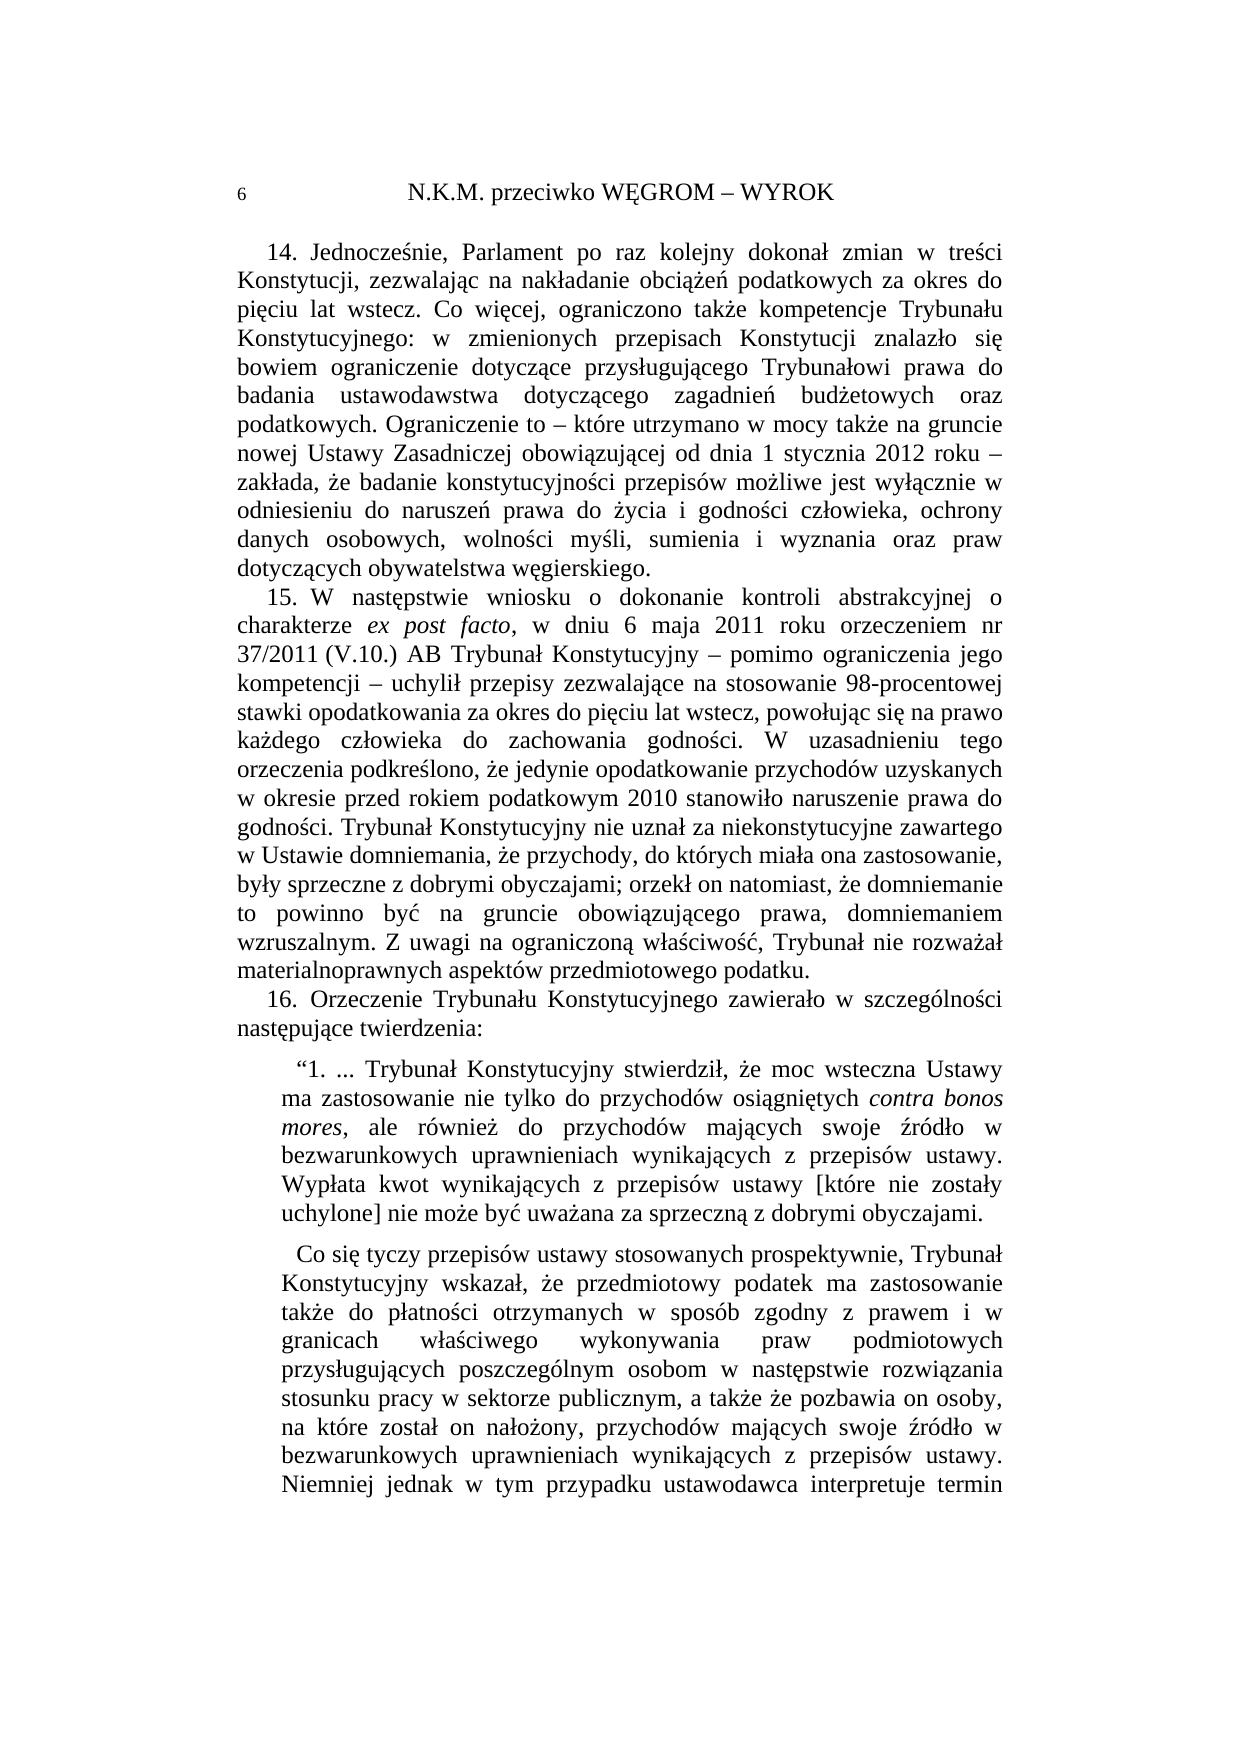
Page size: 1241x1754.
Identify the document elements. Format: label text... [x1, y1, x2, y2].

text “1. ... Trybunał Konstytucyjny stwierdził, że moc wsteczna Ustawy ma zastosowanie nie tylko do przychodów osiągniętych contra bonos mores, ale również do przychodów mających swoje źródło w bezwarunkowych uprawnieniach wynikających z przepisów ustawy. Wypłata kwot wynikających z przepisów ustawy [które nie zostały uchylone] nie może być uważana za sprzeczną z dobrymi obyczajami. [281, 1054, 1003, 1227]
text 14. Jednocześnie, Parlament po raz kolejny dokonał zmian w treści Konstytucji, zezwalając na nakładanie obciążeń podatkowych za okres do pięciu lat wstecz. Co więcej, ograniczono także kompetencje Trybunału Konstytucyjnego: w zmienionych przepisach Konstytucji znalazło się bowiem ograniczenie dotyczące przysługującego Trybunałowi prawa do badania ustawodawstwa dotyczącego zagadnień budżetowych oraz podatkowych. Ograniczenie to – które utrzymano w mocy także na gruncie nowej Ustawy Zasadniczej obowiązującej od dnia 1 stycznia 2012 roku – zakłada, że badanie konstytucyjności przepisów możliwe jest wyłącznie w odniesieniu do naruszeń prawa do życia i godności człowieka, ochrony danych osobowych, wolności myśli, sumienia i wyznania oraz praw dotyczących obywatelstwa węgierskiego. [237, 237, 1003, 582]
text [281, 1239, 1003, 1498]
text 16. Orzeczenie Trybunału Konstytucyjnego zawierało w szczególności następujące twierdzenia: [237, 984, 1003, 1042]
text 15. W następstwie wniosku o dokonanie kontroli abstrakcyjnej o charakterze ex post facto, w dniu 6 maja 2011 roku orzeczeniem nr 37/2011 (V.10.) AB Trybunał Konstytucyjny – pomimo ograniczenia jego kompetencji – uchylił przepisy zezwalające na stosowanie 98-procentowej stawki opodatkowania za okres do pięciu lat wstecz, powołując się na prawo każdego człowieka do zachowania godności. W uzasadnieniu tego orzeczenia podkreślono, że jedynie opodatkowanie przychodów uzyskanych w okresie przed rokiem podatkowym 2010 stanowiło naruszenie prawa do godności. Trybunał Konstytucyjny nie uznał za niekonstytucyjne zawartego w Ustawie domniemania, że przychody, do których miała ona zastosowanie, były sprzeczne z dobrymi obyczajami; orzekł on natomiast, że domniemanie to powinno być na gruncie obowiązującego prawa, domniemaniem wzruszalnym. Z uwagi na ograniczoną właściwość, Trybunał nie rozważał materialnoprawnych aspektów przedmiotowego podatku. [237, 582, 1003, 984]
